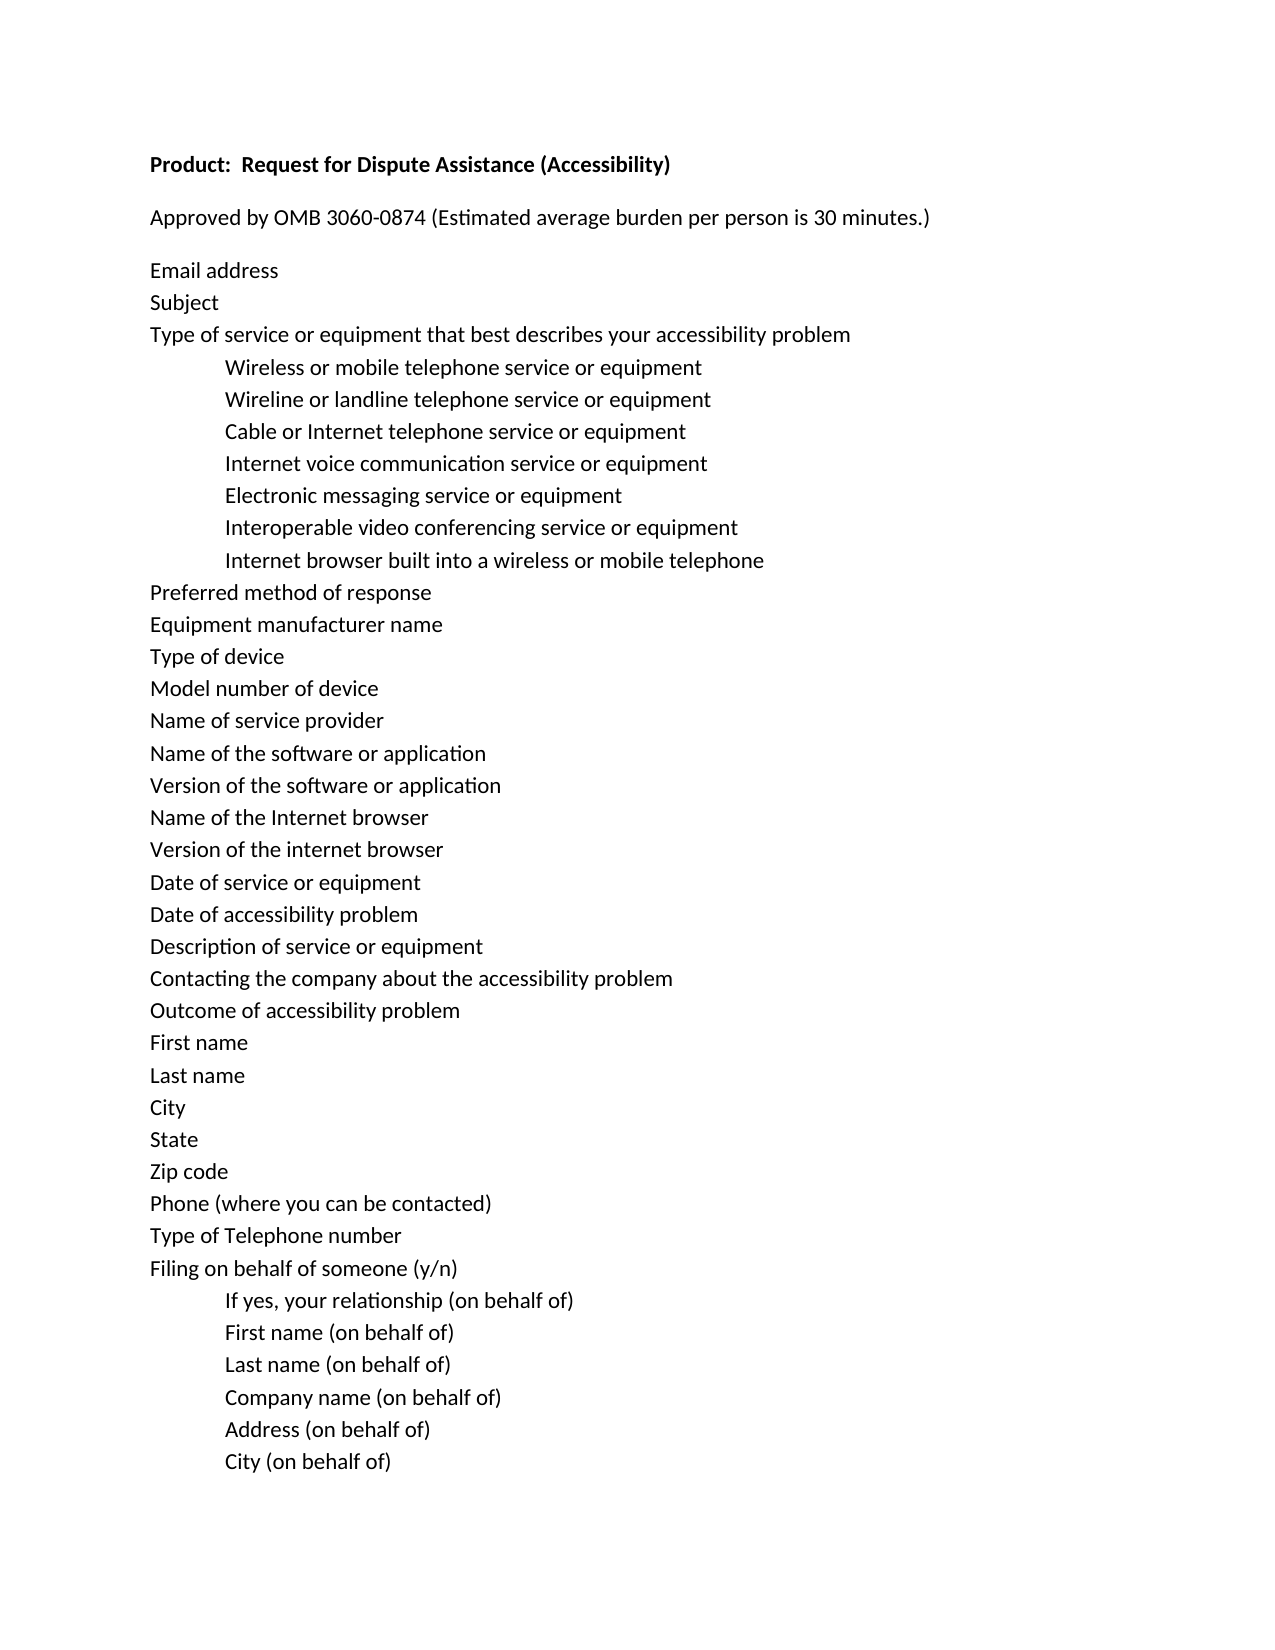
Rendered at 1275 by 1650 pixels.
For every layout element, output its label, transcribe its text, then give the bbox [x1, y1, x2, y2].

text Date of service or equipment [150, 868, 1125, 896]
text Interoperable video conferencing service or equipment [150, 513, 1125, 542]
text Preferred method of response [150, 578, 1125, 606]
text City [150, 1093, 1125, 1121]
text Cable or Internet telephone service or equipment [150, 417, 1125, 445]
text Subject [150, 288, 1125, 316]
text Wireless or mobile telephone service or equipment [150, 353, 1125, 381]
text Approved by OMB 3060-0874 (Estimated average burden per person is 30 minutes.) [150, 203, 1125, 231]
text Version of the internet browser [150, 835, 1125, 863]
text Name of the Internet browser [150, 803, 1125, 831]
text Email address [150, 256, 1125, 284]
text Name of the software or application [150, 739, 1125, 767]
text First name (on behalf of) [150, 1318, 1125, 1346]
text Date of accessibility problem [150, 900, 1125, 928]
text Last name [150, 1061, 1125, 1089]
text If yes, your relationship (on behalf of) [150, 1286, 1125, 1314]
text Type of service or equipment that best describes your accessibility problem [150, 320, 1125, 348]
text Product: Request for Dispute Assistance (Accessibility) [150, 150, 1125, 178]
text Phone (where you can be contacted) [150, 1189, 1125, 1217]
text Zip code [150, 1157, 1125, 1185]
text Equipment manufacturer name [150, 610, 1125, 638]
text Model number of device [150, 674, 1125, 702]
text State [150, 1125, 1125, 1153]
text Outcome of accessibility problem [150, 996, 1125, 1024]
text Last name (on behalf of) [150, 1350, 1125, 1378]
text Wireline or landline telephone service or equipment [150, 385, 1125, 413]
text Description of service or equipment [150, 932, 1125, 960]
text Company name (on behalf of) [150, 1383, 1125, 1411]
text Version of the software or application [150, 771, 1125, 799]
text Electronic messaging service or equipment [150, 481, 1125, 509]
text City (on behalf of) [150, 1447, 1125, 1475]
text Internet voice communication service or equipment [150, 449, 1125, 477]
text Internet browser built into a wireless or mobile telephone [150, 546, 1125, 574]
text Address (on behalf of) [150, 1415, 1125, 1443]
text Type of device [150, 642, 1125, 670]
text Filing on behalf of someone (y/n) [150, 1254, 1125, 1282]
text Contacting the company about the accessibility problem [150, 964, 1125, 992]
text First name [150, 1028, 1125, 1057]
text Name of service provider [150, 707, 1125, 735]
text Type of Telephone number [150, 1222, 1125, 1250]
